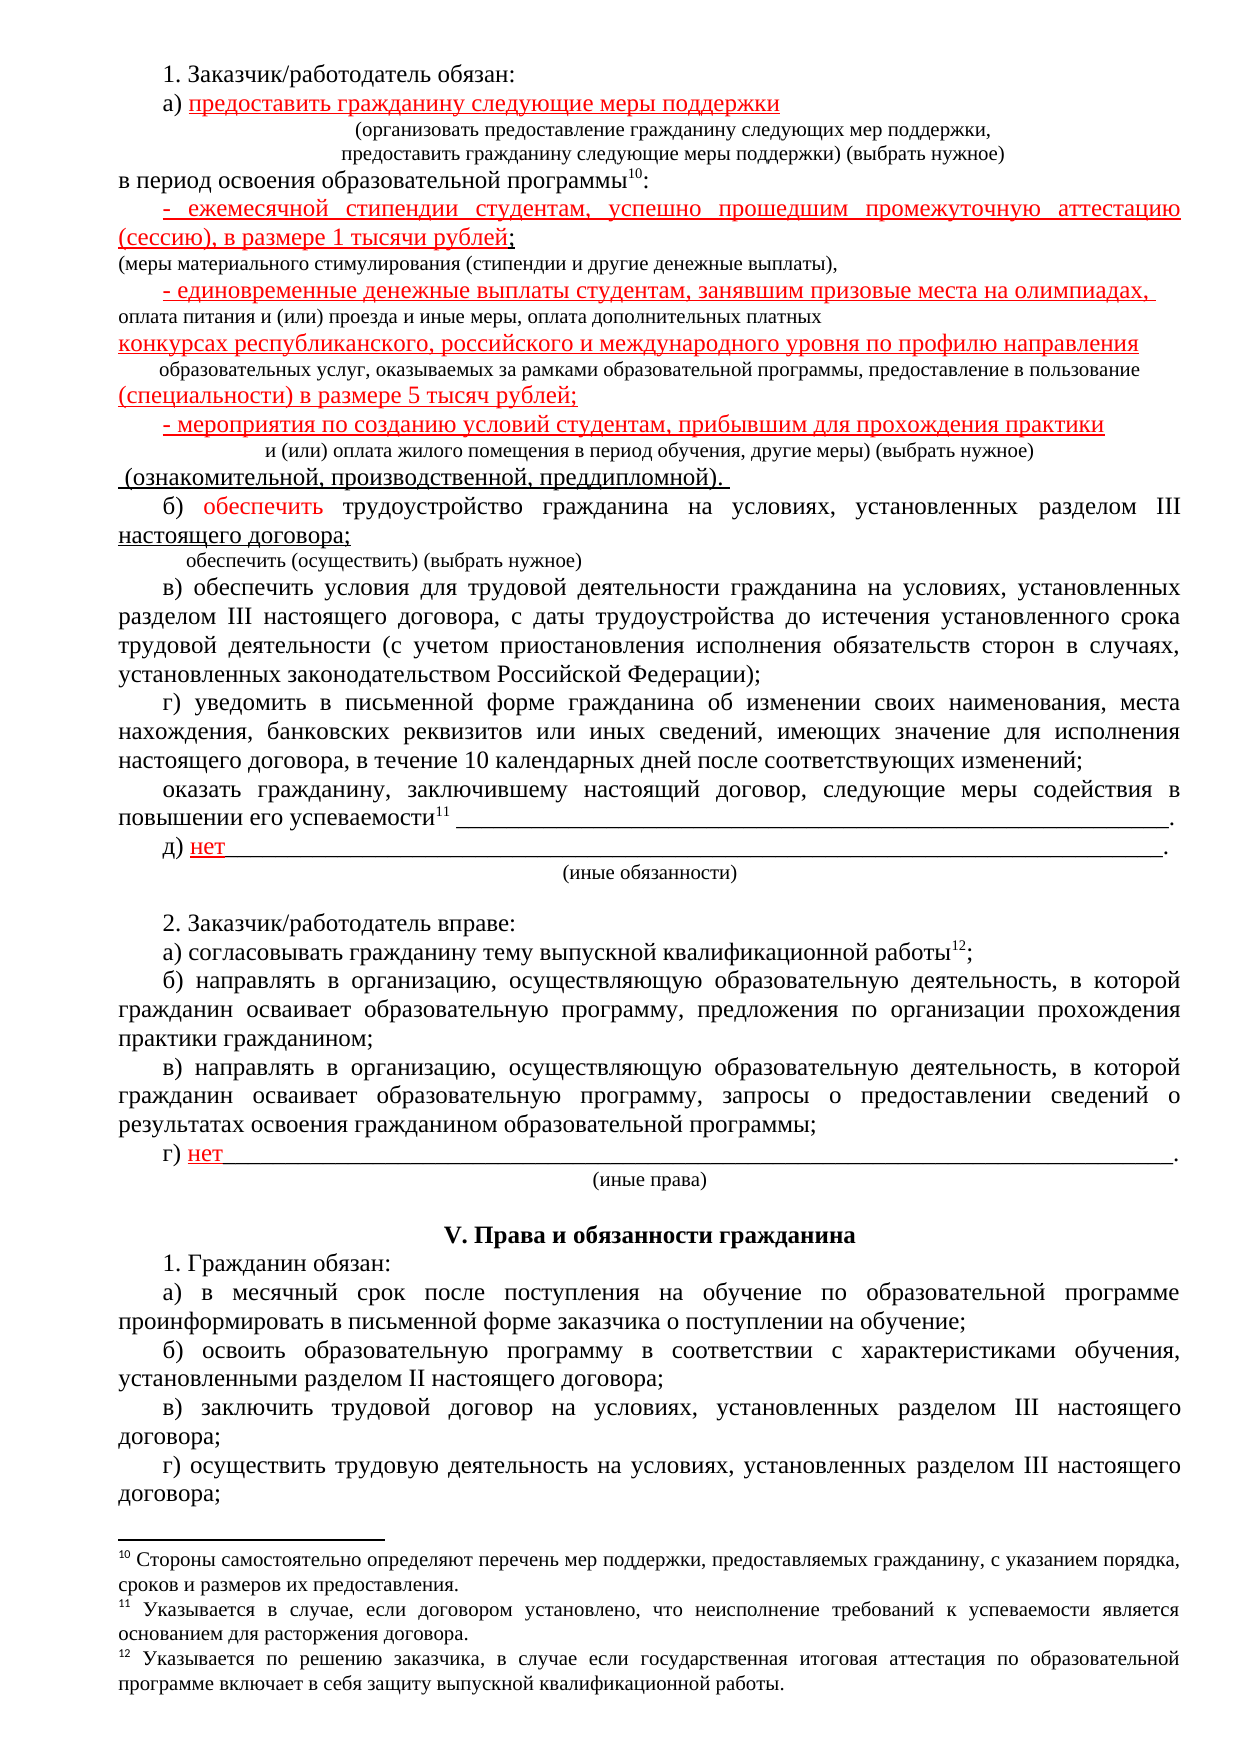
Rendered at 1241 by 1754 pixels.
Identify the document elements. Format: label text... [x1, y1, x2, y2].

text и (или) оплата жилого помещения в период обучения, другие меры) (выбрать нужное) [118, 438, 1181, 462]
text в) заключить трудовой договор на условиях, установленных разделом III настоящего договора; [118, 1392, 1181, 1450]
text в) обеспечить условия для трудовой деятельности гражданина на условиях, установленных разделом III настоящего договора, с даты трудоустройства до истечения установленного срока трудовой деятельности (с учетом приостановления исполнения обязательств сторон в случаях, установленных законодательством Российской Федерации); [118, 572, 1181, 687]
text конкурсах республиканского, российского и международного уровня по профилю направления [118, 328, 1181, 357]
text а) согласовывать гражданину тему выпускной квалификационной работы; [118, 937, 1181, 966]
text (ознакомительной, производственной, преддипломной). [118, 462, 1181, 491]
text б) направлять в организацию, осуществляющую образовательную деятельность, в которой гражданин осваивает образовательную программу, предложения по организации прохождения практики гражданином; [118, 966, 1181, 1052]
text (организовать предоставление гражданину следующих мер поддержки, [118, 117, 1181, 141]
text (меры материального стимулирования (стипендии и другие денежные выплаты), [118, 251, 1181, 275]
text оплата питания и (или) проезда и иные меры, оплата дополнительных платных [118, 304, 1181, 328]
text - единовременные денежные выплаты студентам, занявшим призовые места на олимпиадах, [118, 275, 1181, 304]
text образовательных услуг, оказываемых за рамками образовательной программы, предоставление в пользование [118, 357, 1181, 381]
text (иные обязанности) [118, 860, 1181, 884]
text в период освоения образовательной программы: [118, 165, 1181, 193]
text 1. Гражданин обязан: [118, 1248, 1181, 1277]
text V. Права и обязанности гражданина [118, 1220, 1181, 1248]
text а) предоставить гражданину следующие меры поддержки [118, 88, 1181, 117]
text 2. Заказчик/работодатель вправе: [118, 908, 1181, 937]
text г) нет____________________________________________________________________________. [118, 1138, 1181, 1167]
text (специальности) в размере 5 тысяч рублей; [118, 381, 1181, 409]
text оказать гражданину, заключившему настоящий договор, следующие меры содействия в повышении его успеваемости _________________________________________________________. [118, 774, 1181, 831]
text б) освоить образовательную программу в соответствии с характеристиками обучения, установленными разделом II настоящего договора; [118, 1335, 1181, 1392]
text г) уведомить в письменной форме гражданина об изменении своих наименования, места нахождения, банковских реквизитов или иных сведений, имеющих значение для исполнения настоящего договора, в течение 10 календарных дней после соответствующих изменений; [118, 687, 1181, 774]
text а) в месячный срок после поступления на обучение по образовательной программе проинформировать в письменной форме заказчика о поступлении на обучение; [118, 1277, 1181, 1335]
text в) направлять в организацию, осуществляющую образовательную деятельность, в которой гражданин осваивает образовательную программу, запросы о предоставлении сведений о результатах освоения гражданином образовательной программы; [118, 1052, 1181, 1138]
text обеспечить (осуществить) (выбрать нужное) [118, 548, 1181, 572]
text г) осуществить трудовую деятельность на условиях, установленных разделом III настоящего договора; [118, 1450, 1181, 1507]
text д) нет___________________________________________________________________________. [118, 831, 1181, 860]
text - мероприятия по созданию условий студентам, прибывшим для прохождения практики [118, 409, 1181, 438]
text предоставить гражданину следующие меры поддержки) (выбрать нужное) [118, 141, 1181, 165]
text 1. Заказчик/работодатель обязан: [118, 59, 1181, 88]
text - ежемесячной стипендии студентам, успешно прошедшим промежуточную аттестацию (сессию), в размере 1 тысячи рублей; [118, 193, 1181, 251]
text (иные права) [118, 1167, 1181, 1191]
text б) обеспечить трудоустройство гражданина на условиях, установленных разделом III настоящего договора; [118, 491, 1181, 548]
